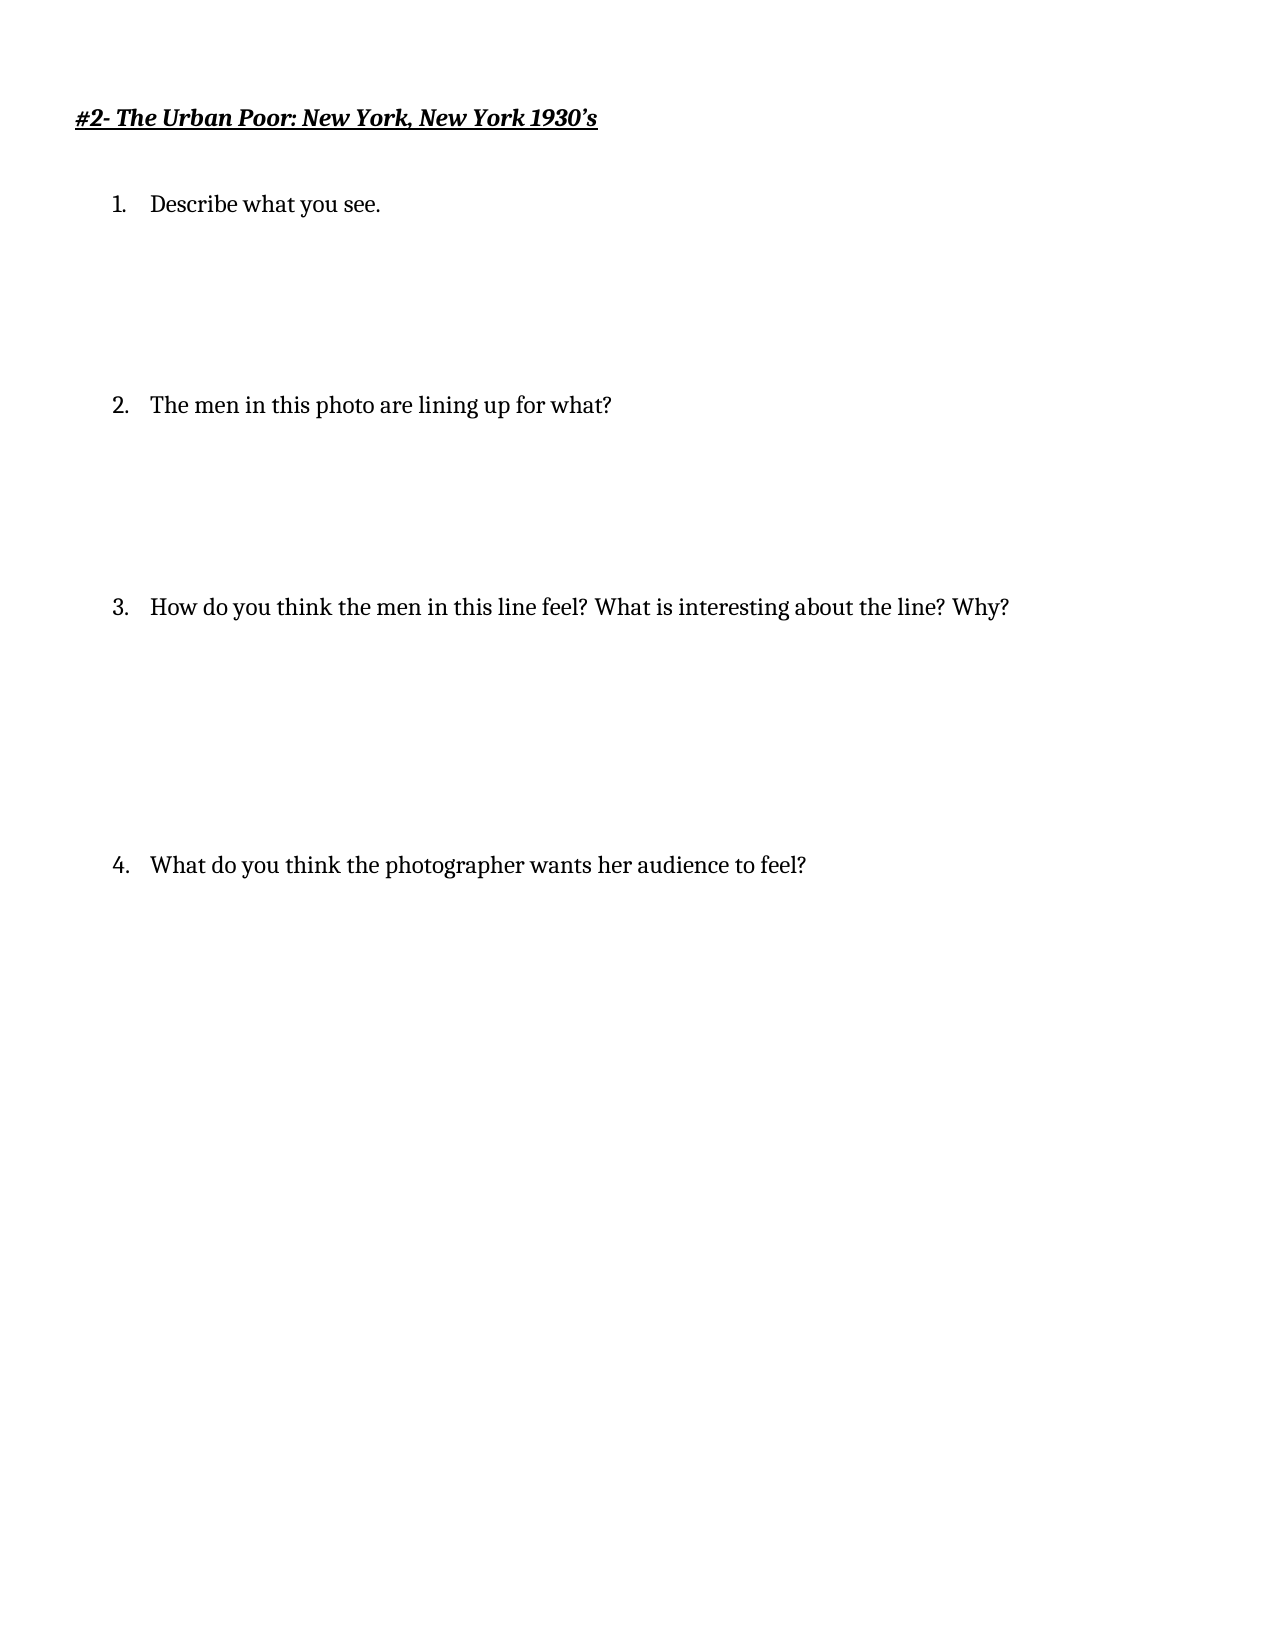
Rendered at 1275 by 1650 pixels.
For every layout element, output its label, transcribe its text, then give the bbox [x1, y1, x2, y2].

list How do you think the men in this line feel? What is interesting about the line? Why? [112, 592, 1200, 621]
text #2- The Urban Poor: New York, New York 1930’s [75, 104, 1200, 132]
list What do you think the photographer wants her audience to feel? [112, 851, 1200, 880]
list Describe what you see. [112, 190, 1200, 219]
list The men in this photo are lining up for what? [112, 391, 1200, 420]
